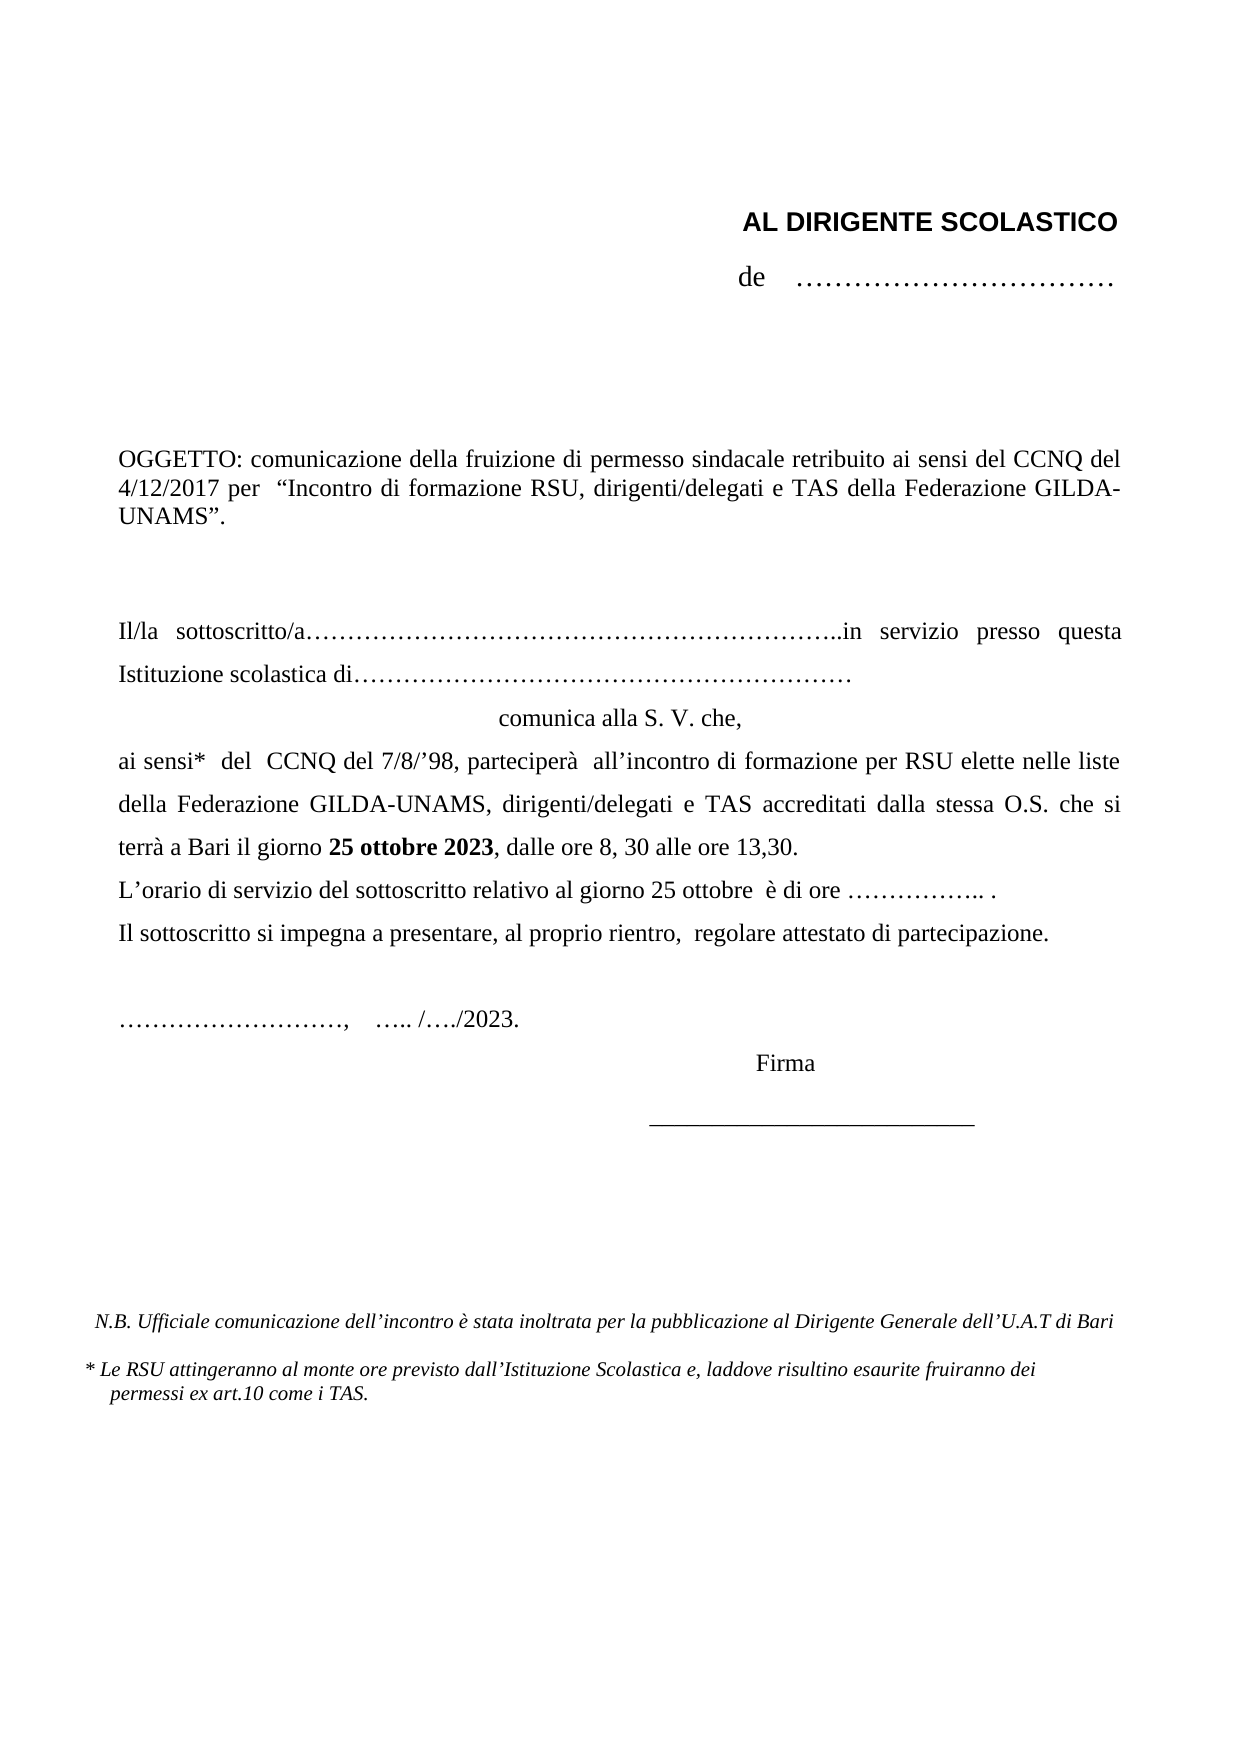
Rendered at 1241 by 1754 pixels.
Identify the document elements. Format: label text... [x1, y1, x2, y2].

text N.B. Ufficiale comunicazione dell’incontro è stata inoltrata per la pubblicazione al Dirigente Generale dell’U.A.T di Bari [74, 1309, 1122, 1333]
text ai sensi* del CCNQ del 7/8/’98, parteciperà all’incontro di formazione per RSU elette nelle liste della Federazione GILDA-UNAMS, dirigenti/delegati e TAS accreditati dalla stessa O.S. che si terrà a Bari il giorno 25 ottobre 2023, dalle ore 8, 30 alle ore 13,30. [118, 746, 1122, 861]
text OGGETTO: comunicazione della fruizione di permesso sindacale retribuito ai sensi del CCNQ del 4/12/2017 per “Incontro di formazione RSU, dirigenti/delegati e TAS della Federazione GILDA-UNAMS”. [118, 444, 1122, 530]
text * Le RSU attingeranno al monte ore previsto dall’Istituzione Scolastica e, laddove risultino esaurite fruiranno dei [74, 1357, 1122, 1381]
text AL DIRIGENTE SCOLASTICO [118, 206, 1122, 237]
text Il sottoscritto si impegna a presentare, al proprio rientro, regolare attestato di partecipazione. [118, 918, 1122, 947]
text permessi ex art.10 come i TAS. [74, 1381, 1122, 1405]
text ………………………, ….. /…./2023. [118, 1004, 1122, 1033]
text Il/la sottoscritto/a………………………………………………………..in servizio presso questa Istituzione scolastica di…………………………………………………… [118, 616, 1122, 688]
text __________________________ [118, 1101, 1122, 1129]
text comunica alla S. V. che, [118, 703, 1122, 731]
text L’orario di servizio del sottoscritto relativo al giorno 25 ottobre è di ore …………….. . [118, 875, 1122, 904]
text de …………………………… [118, 259, 1122, 293]
text Firma [118, 1048, 1122, 1076]
